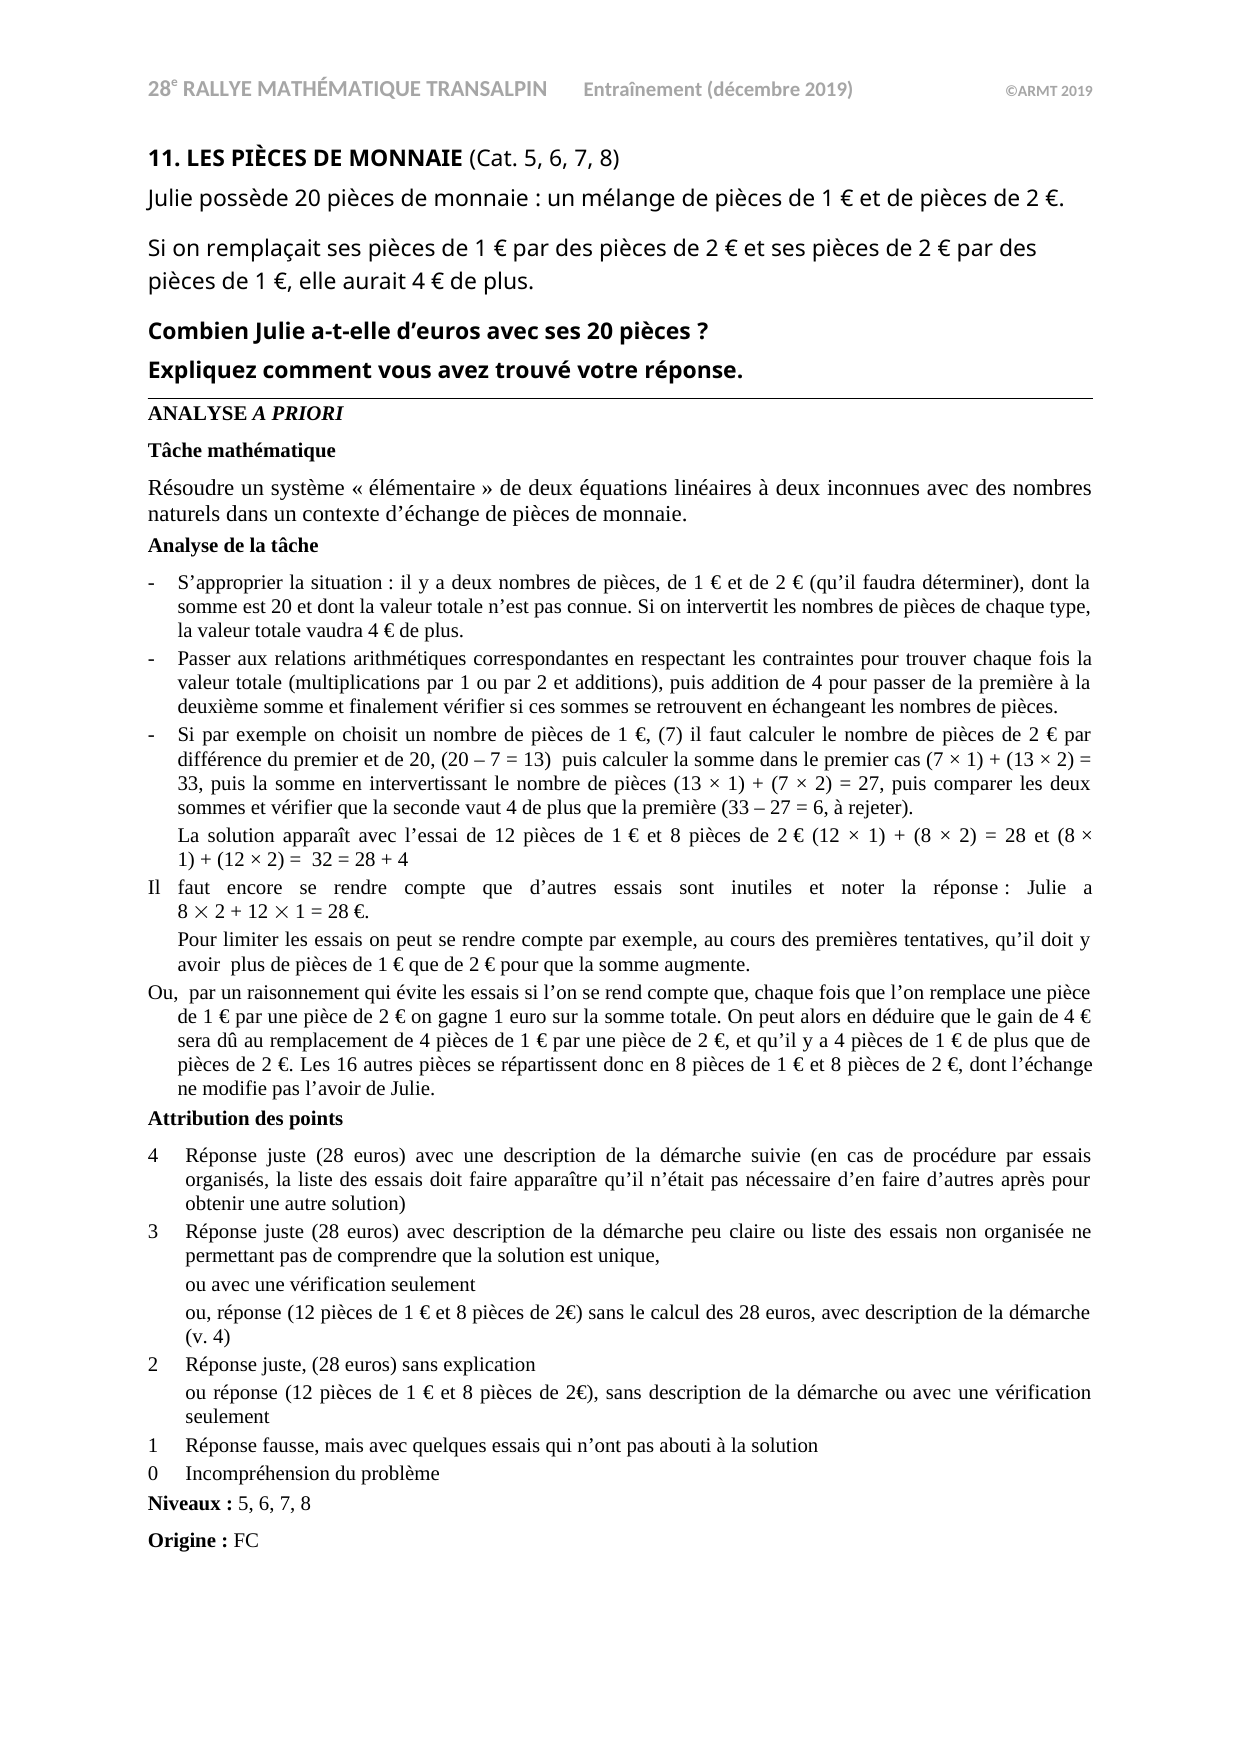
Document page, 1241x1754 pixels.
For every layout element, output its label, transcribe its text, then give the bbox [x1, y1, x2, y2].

subtitle Attribution des points [148, 1106, 1093, 1130]
text Pour limiter les essais on peut se rendre compte par exemple, au cours des premières tentatives, qu’il doit y avoir plus de pièces de 1 € que de 2 € pour que la somme augmente. [148, 927, 1093, 976]
subtitle Tâche mathématique [148, 438, 1093, 462]
text 3 Réponse juste (28 euros) avec description de la démarche peu claire ou liste des essais non organisée ne permettant pas de comprendre que la solution est unique, [148, 1219, 1093, 1267]
text Il faut encore se rendre compte que d’autres essais sont inutiles et noter la réponse : Julie a 8 2 + 12 1 = 28 €. [148, 875, 1093, 923]
text 4 Réponse juste (28 euros) avec une description de la démarche suivie (en cas de procédure par essais organisés, la liste des essais doit faire apparaître qu’il n’était pas nécessaire d’en faire d’autres après pour obtenir une autre solution) [148, 1143, 1093, 1215]
text - Si par exemple on choisit un nombre de pièces de 1 €, (7) il faut calculer le nombre de pièces de 2 € par différence du premier et de 20, (20 – 7 = 13) puis calculer la somme dans le premier cas (7 × 1) + (13 × 2) = 33, puis la somme en intervertissant le nombre de pièces (13 × 1) + (7 × 2) = 27, puis comparer les deux sommes et vérifier que la seconde vaut 4 de plus que la première (33 – 27 = 6, à rejeter). [148, 722, 1093, 819]
subtitle Analyse de la tâche [148, 533, 1093, 557]
text 1 Réponse fausse, mais avec quelques essais qui n’ont pas abouti à la solution [148, 1432, 1093, 1457]
text Ou, par un raisonnement qui évite les essais si l’on se rend compte que, chaque fois que l’on remplace une pièce de 1 € par une pièce de 2 € on gagne 1 euro sur la somme totale. On peut alors en déduire que le gain de 4 € sera dû au remplacement de 4 pièces de 1 € par une pièce de 2 €, et qu’il y a 4 pièces de 1 € de plus que de pièces de 2 €. Les 16 autres pièces se répartissent donc en 8 pièces de 1 € et 8 pièces de 2 €, dont l’échange ne modifie pas l’avoir de Julie. [148, 980, 1093, 1100]
text - Passer aux relations arithmétiques correspondantes en respectant les contraintes pour trouver chaque fois la valeur totale (multiplications par 1 ou par 2 et additions), puis addition de 4 pour passer de la première à la deuxième somme et finalement vérifier si ces sommes se retrouvent en échangeant les nombres de pièces. [148, 646, 1093, 718]
text La solution apparaît avec l’essai de 12 pièces de 1 € et 8 pièces de 2 € (12 × 1) + (8 × 2) = 28 et (8 × 1) + (12 × 2) = 32 = 28 + 4 [148, 823, 1093, 871]
text - S’approprier la situation : il y a deux nombres de pièces, de 1 € et de 2 € (qu’il faudra déterminer), dont la somme est 20 et dont la valeur totale n’est pas connue. Si on intervertit les nombres de pièces de chaque type, la valeur totale vaudra 4 € de plus. [148, 570, 1093, 642]
subtitle 11. Les pièces de monnaie (Cat. 5, 6, 7, 8) [148, 142, 1093, 173]
text 2 Réponse juste, (28 euros) sans explication [148, 1352, 1093, 1376]
text Si on remplaçait ses pièces de 1 € par des pièces de 2 € et ses pièces de 2 € par des pièces de 1 €, elle aurait 4 € de plus. [148, 232, 1093, 296]
text Julie possède 20 pièces de monnaie : un mélange de pièces de 1 € et de pièces de 2 €. [148, 182, 1093, 213]
subtitle Origine : FC [148, 1528, 1093, 1552]
text ou réponse (12 pièces de 1 € et 8 pièces de 2€), sans description de la démarche ou avec une vérification seulement [148, 1380, 1093, 1428]
text Résoudre un système « élémentaire » de deux équations linéaires à deux inconnues avec des nombres naturels dans un contexte d’échange de pièces de monnaie. [148, 474, 1093, 527]
subtitle Niveaux : 5, 6, 7, 8 [148, 1491, 1093, 1515]
text ou, réponse (12 pièces de 1 € et 8 pièces de 2€) sans le calcul des 28 euros, avec description de la démarche (v. 4) [185, 1300, 1093, 1348]
text 0 Incompréhension du problème [148, 1461, 1093, 1485]
text ou avec une vérification seulement [148, 1271, 1093, 1296]
text Combien Julie a-t-elle d’euros avec ses 20 pièces ? [148, 314, 1093, 346]
subtitle Analyse a priori [148, 399, 1093, 425]
text Expliquez comment vous avez trouvé votre réponse. [148, 354, 1093, 385]
